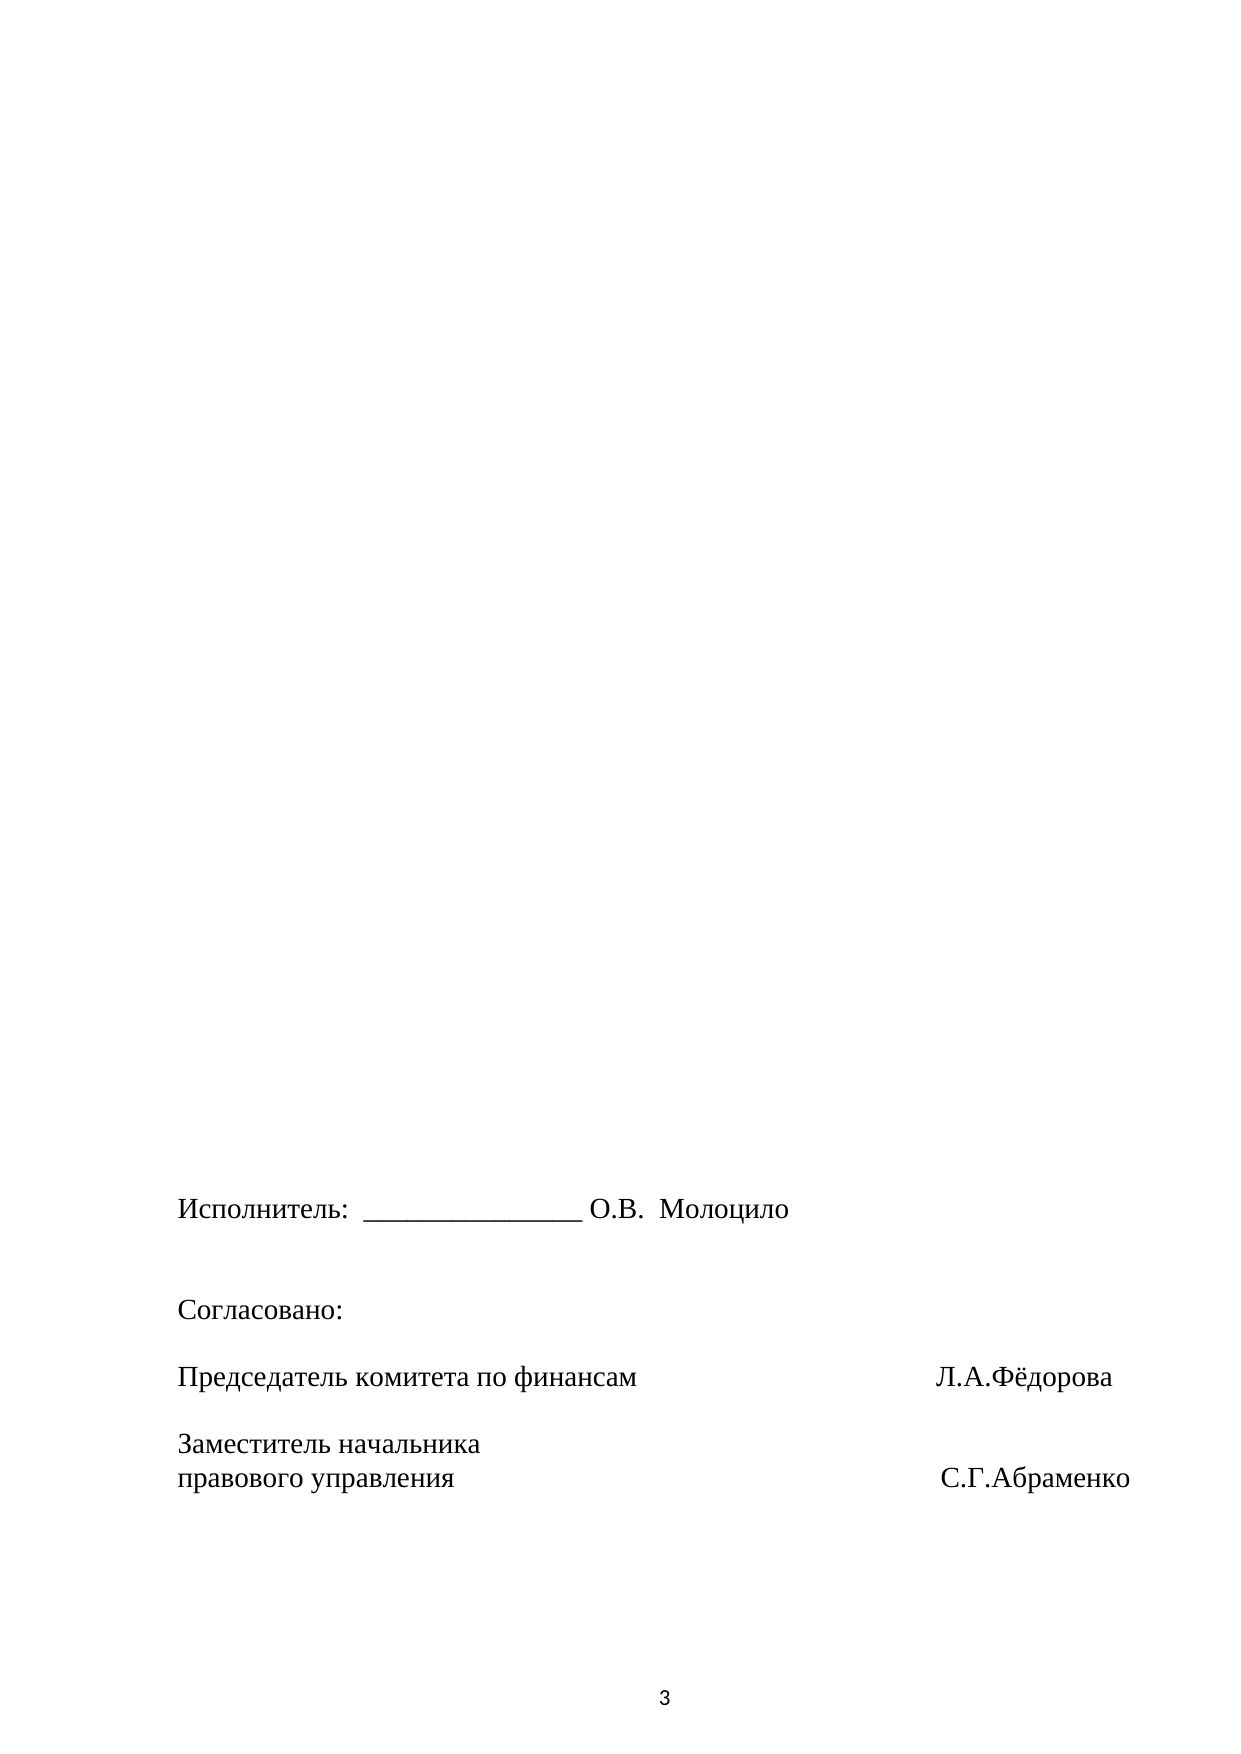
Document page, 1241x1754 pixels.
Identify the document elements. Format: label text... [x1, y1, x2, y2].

text Заместитель начальника [177, 1426, 1152, 1460]
text правового управления С.Г.Абраменко [177, 1460, 1152, 1493]
text Председатель комитета по финансам Л.А.Фёдорова [177, 1359, 1152, 1393]
text Исполнитель: _______________ О.В. Молоцило [177, 1191, 1152, 1225]
text Согласовано: [177, 1292, 1152, 1326]
